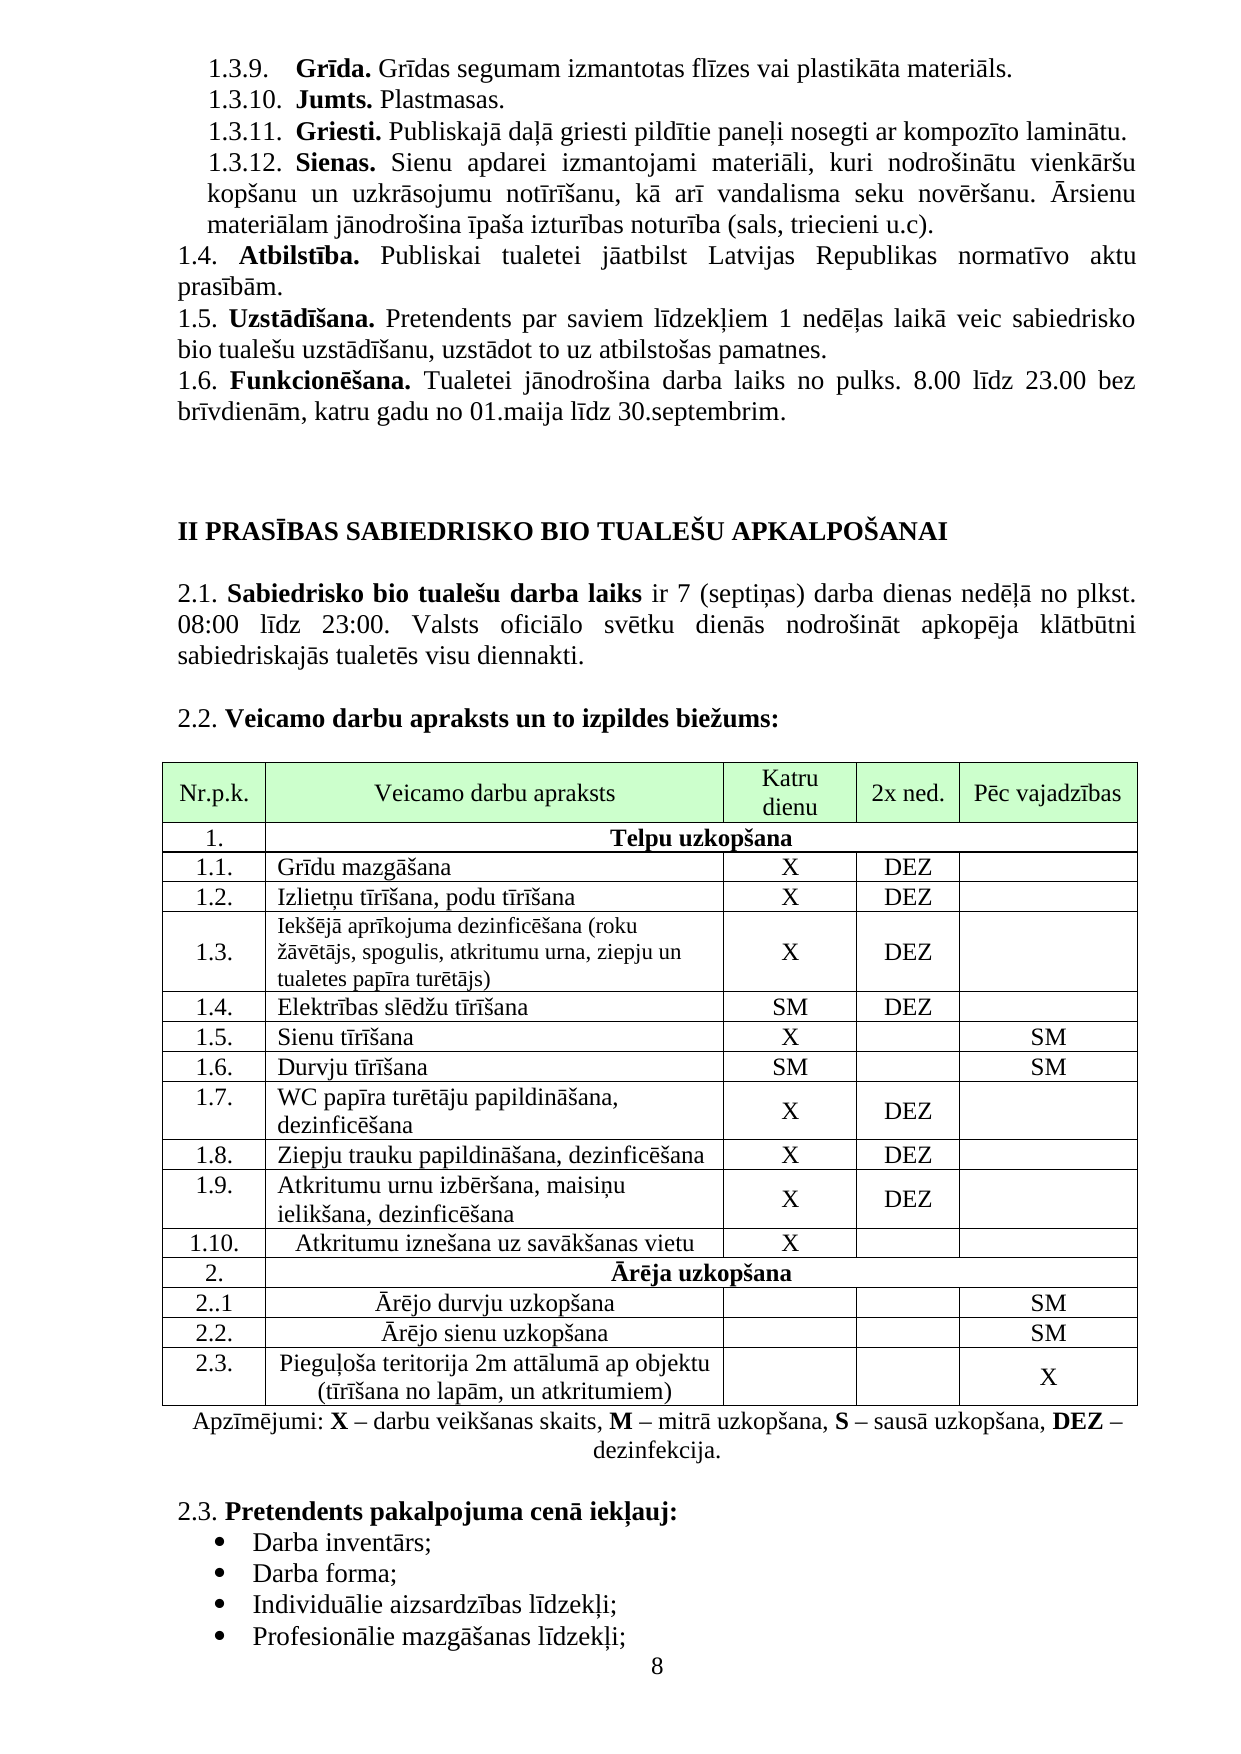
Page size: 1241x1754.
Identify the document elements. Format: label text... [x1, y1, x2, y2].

table_cell X [724, 1140, 856, 1169]
table_cell Durvju tīrīšana [266, 1052, 723, 1081]
table_cell [857, 1052, 959, 1081]
table_cell [724, 1288, 856, 1317]
table_header Veicamo darbu apraksts [266, 763, 723, 822]
table_cell 1.1. [163, 853, 265, 881]
table_cell DEZ [857, 882, 959, 911]
table_cell X [960, 1348, 1137, 1405]
table_cell [960, 1140, 1137, 1169]
table_cell DEZ [857, 1082, 959, 1139]
list Sienas. Sienu apdarei izmantojami materiāli, kuri nodrošinātu vienkāršu kopšanu un uzkrāsojumu notīrīšanu, kā arī vandalisma seku novēršanu. Ārsienu materiālam jānodrošina īpaša izturības noturība (sals, triecieni u.c). [207, 146, 1137, 239]
text 1.5. Uzstādīšana. Pretendents par saviem līdzekļiem 1 nedēļas laikā veic sabiedrisko bio tualešu uzstādīšanu, uzstādot to uz atbilstošas pamatnes. [177, 302, 1137, 364]
table_cell DEZ [857, 1170, 959, 1227]
table_cell Atkritumu urnu izbēršana, maisiņu ielikšana, dezinficēšana [266, 1170, 723, 1227]
text 2.3. Pretendents pakalpojuma cenā iekļauj: [177, 1495, 1137, 1526]
table_cell [960, 912, 1137, 991]
table_cell 1.2. [163, 882, 265, 911]
table_cell Ārējo durvju uzkopšana [266, 1288, 723, 1317]
list Darba forma; [215, 1557, 1137, 1588]
table_cell SM [960, 1022, 1137, 1051]
list Darba inventārs; [215, 1526, 1137, 1557]
table_cell 1.9. [163, 1170, 265, 1227]
table_cell [724, 1348, 856, 1405]
table_cell Atkritumu iznešana uz savākšanas vietu [266, 1229, 723, 1257]
table_cell WC papīra turētāju papildināšana, dezinficēšana [266, 1082, 723, 1139]
table_cell [960, 1229, 1137, 1257]
table_cell 1.6. [163, 1052, 265, 1081]
table_cell X [724, 1022, 856, 1051]
table_header Nr.p.k. [163, 763, 265, 822]
table_cell 2.2. [163, 1318, 265, 1347]
table_header 2х ned. [857, 763, 959, 822]
table_cell [960, 882, 1137, 911]
table_cell 1.8. [163, 1140, 265, 1169]
text II PRASĪBAS SABIEDRISKO BIO TUALEŠU APKALPOŠANAI [177, 515, 1137, 546]
table_cell [960, 1170, 1137, 1227]
table_cell Izlietņu tīrīšana, podu tīrīšana [266, 882, 723, 911]
table_cell DEZ [857, 853, 959, 881]
text Apzīmējumi: X – darbu veikšanas skaits, M – mitrā uzkopšana, S – sausā uzkopšana, DEZ – dezinfekcija. [177, 1406, 1137, 1464]
table_cell [960, 992, 1137, 1021]
table_cell 1.10. [163, 1229, 265, 1257]
table_cell 2..1 [163, 1288, 265, 1317]
table_cell X [724, 1229, 856, 1257]
table_cell X [724, 1082, 856, 1139]
table_cell X [724, 882, 856, 911]
table_cell 1.7. [163, 1082, 265, 1139]
table_cell [960, 1082, 1137, 1139]
table_cell X [724, 912, 856, 991]
table_cell Pieguļoša teritorija 2m attālumā ap objektu (tīrīšana no lapām, un atkritumiem) [266, 1348, 723, 1405]
table_cell DEZ [857, 912, 959, 991]
text 2.1. Sabiedrisko bio tualešu darba laiks ir 7 (septiņas) darba dienas nedēļā no plkst. 08:00 līdz 23:00. Valsts oficiālo svētku dienās nodrošināt apkopēja klātbūtni sabiedriskajās tualetēs visu diennakti. [177, 577, 1137, 671]
list Grīda. Grīdas segumam izmantotas flīzes vai plastikāta materiāls. [177, 52, 1137, 84]
table_cell X [724, 1170, 856, 1227]
table_cell Elektrības slēdžu tīrīšana [266, 992, 723, 1021]
table_cell 1.3. [163, 912, 265, 991]
table_cell SM [724, 992, 856, 1021]
table_cell [857, 1318, 959, 1347]
table_cell [857, 1022, 959, 1051]
table_cell [960, 853, 1137, 881]
table_cell SM [960, 1288, 1137, 1317]
table_cell 2. [163, 1258, 265, 1287]
text 1.6. Funkcionēšana. Tualetei jānodrošina darba laiks no pulks. 8.00 līdz 23.00 bez brīvdienām, katru gadu no 01.maija līdz 30.septembrim. [177, 364, 1137, 426]
table_header Pēc vajadzības [960, 763, 1137, 822]
table_cell X [724, 853, 856, 881]
table_cell Ziepju trauku papildināšana, dezinficēšana [266, 1140, 723, 1169]
table_cell [857, 1288, 959, 1317]
text 1.4. Atbilstība. Publiskai tualetei jāatbilst Latvijas Republikas normatīvo aktu prasībām. [177, 239, 1137, 302]
table_cell [857, 1229, 959, 1257]
table_cell 1. [163, 823, 265, 851]
table_cell DEZ [857, 1140, 959, 1169]
table_cell 1.4. [163, 992, 265, 1021]
table_cell SM [960, 1318, 1137, 1347]
table_cell [857, 1348, 959, 1405]
table_cell Grīdu mazgāšana [266, 853, 723, 881]
table_header Katru dienu [724, 763, 856, 822]
table_cell Ārējo sienu uzkopšana [266, 1318, 723, 1347]
table_cell 2.3. [163, 1348, 265, 1405]
list Griesti. Publiskajā daļā griesti pildītie paneļi nosegti ar kompozīto laminātu. [207, 115, 1137, 146]
table_cell Ārēja uzkopšana [266, 1258, 1137, 1287]
table_cell DEZ [857, 992, 959, 1021]
table_cell Telpu uzkopšana [266, 823, 1137, 851]
table_cell SM [960, 1052, 1137, 1081]
text 2.2. Veicamo darbu apraksts un to izpildes biežums: [177, 702, 1137, 733]
table_cell SM [724, 1052, 856, 1081]
table_cell [724, 1318, 856, 1347]
list Profesionālie mazgāšanas līdzekļi; [215, 1620, 1137, 1651]
table_cell Sienu tīrīšana [266, 1022, 723, 1051]
table_cell 1.5. [163, 1022, 265, 1051]
list Individuālie aizsardzības līdzekļi; [215, 1588, 1137, 1620]
list Jumts. Plastmasas. [207, 84, 1137, 115]
table_cell Iekšējā aprīkojuma dezinficēšana (roku žāvētājs, spogulis, atkritumu urna, ziepju un tualetes papīra turētājs) [266, 912, 723, 991]
